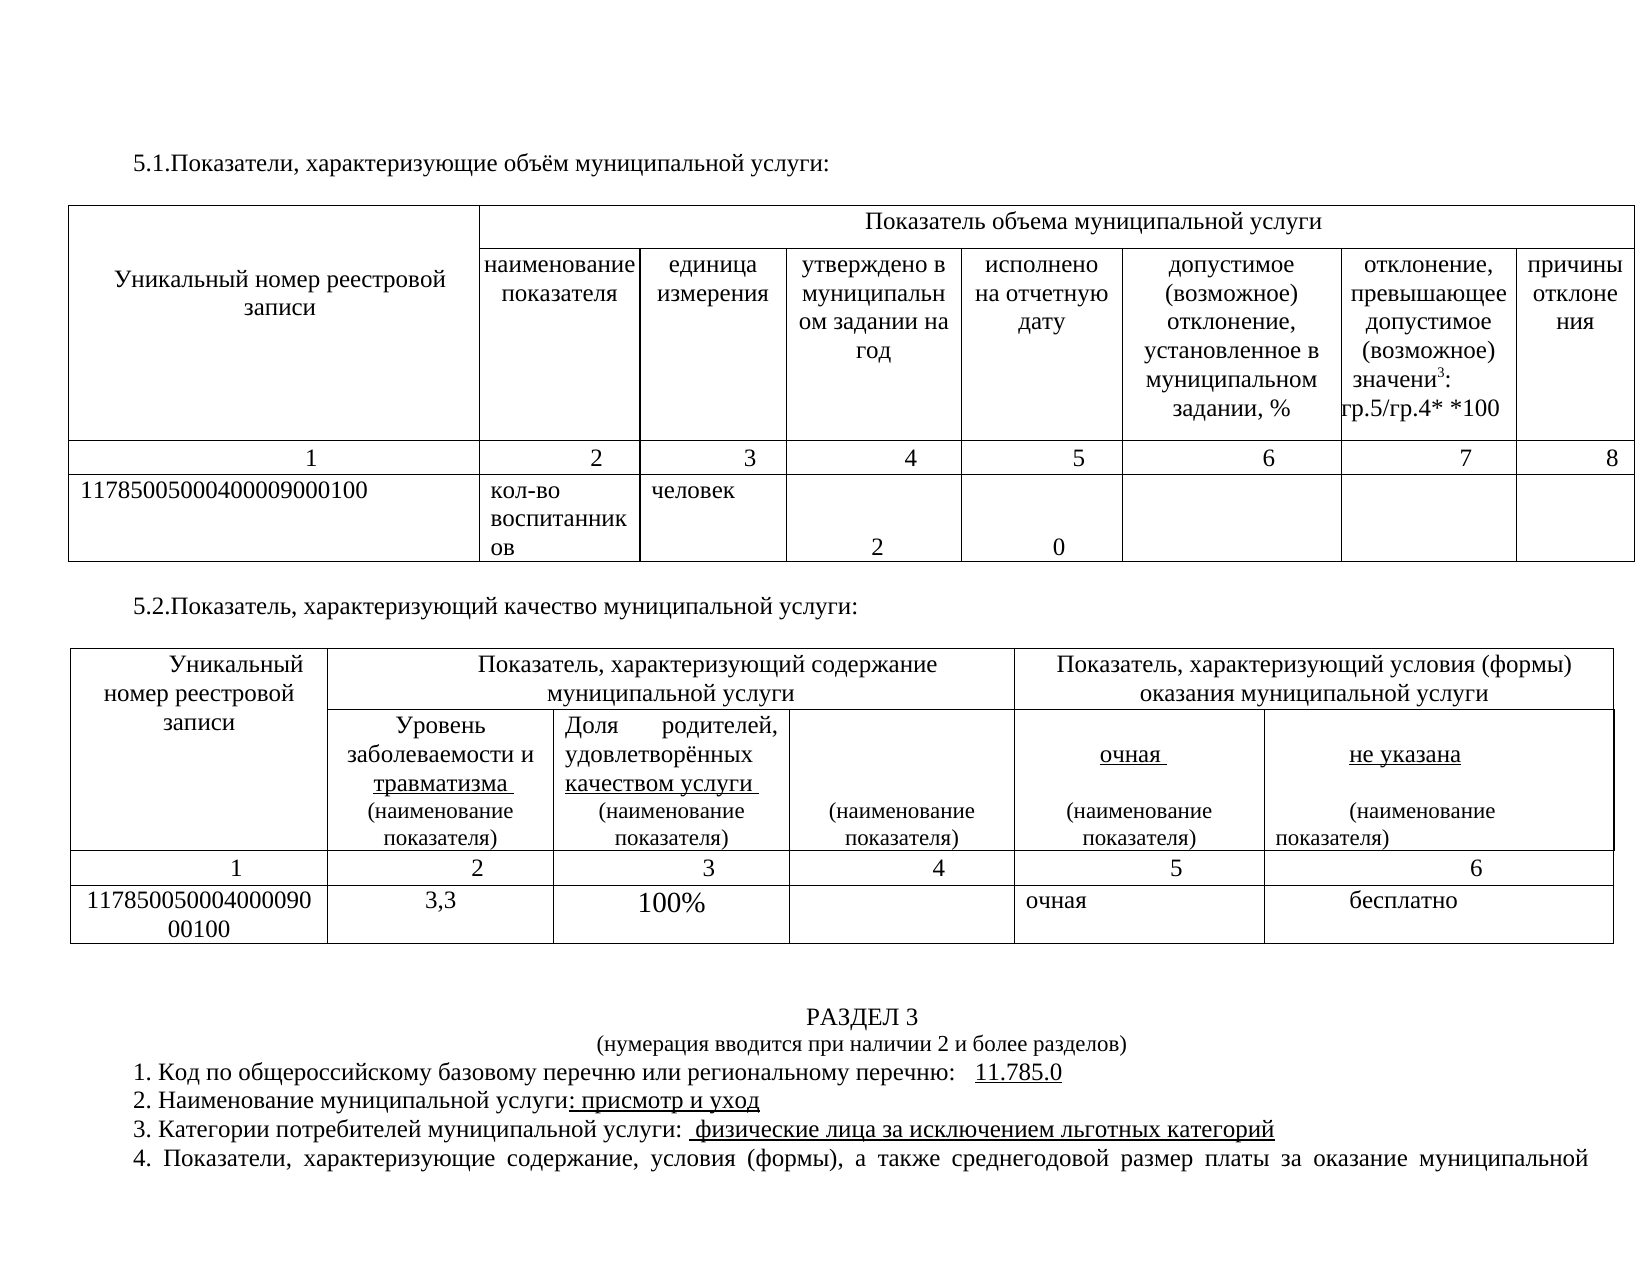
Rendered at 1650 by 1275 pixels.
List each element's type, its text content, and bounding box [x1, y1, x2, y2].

table_cell 100% [554, 886, 789, 943]
text 5.1.Показатели, характеризующие объём муниципальной услуги: [59, 148, 1591, 176]
table_header Уникальный номер реестровой записи [71, 649, 327, 850]
table_cell 11785005000400009000100 [69, 475, 479, 561]
table_cell 2 [787, 475, 961, 561]
table_header Показатель, характеризующий условия (формы) оказания муниципальной услуги [1015, 649, 1613, 709]
table_cell 4 [790, 851, 1014, 884]
text 2. Наименование муниципальной услуги: присмотр и уход [59, 1085, 1591, 1114]
table_cell 3,3 [328, 886, 553, 943]
table_cell [1342, 475, 1516, 561]
table_cell очная [1015, 710, 1264, 796]
text 3. Категории потребителей муниципальной услуги: физические лица за исключением льготных категорий [59, 1114, 1591, 1143]
table_cell исполнено на отчетную дату [962, 249, 1122, 440]
table_cell Уровень заболеваемости и травматизма [328, 710, 553, 796]
table_cell отклонение, превышающее допустимое (возможное) значени3: гр.5/гр.4* *100 [1342, 249, 1516, 440]
table_cell 3 [641, 441, 786, 474]
table_cell 1 [71, 851, 327, 884]
table_cell 4 [787, 441, 961, 474]
table_header Уникальный номер реестровой записи [69, 206, 479, 440]
text 5.2.Показатель, характеризующий качество муниципальной услуги: [59, 591, 1591, 619]
table_cell 2 [328, 851, 553, 884]
table_cell [1123, 475, 1341, 561]
table_cell единица измерения [641, 249, 786, 440]
table_cell (наименование показателя) [790, 796, 1014, 850]
table_cell 3 [554, 851, 789, 884]
table_cell (наименование показателя) [1265, 796, 1613, 850]
table_cell кол-во воспитанников [480, 475, 639, 561]
table_cell Доля родителей, удовлетворённых качеством услуги [554, 710, 789, 796]
table_cell 11785005000400009000100 [71, 886, 327, 943]
table_cell (наименование показателя) [554, 796, 789, 850]
table_cell допустимое (возможное) отклонение, установленное в муниципальном задании, % [1123, 249, 1341, 440]
table_cell бесплатно [1265, 886, 1613, 943]
table_cell 2 [480, 441, 639, 474]
table_cell очная [1015, 886, 1264, 943]
text РАЗДЕЛ 3 [59, 1002, 1591, 1030]
table_cell 0 [962, 475, 1122, 561]
table_cell человек [641, 475, 786, 561]
table_cell 6 [1265, 851, 1613, 884]
table_cell 7 [1342, 441, 1516, 474]
table_cell [790, 886, 1014, 943]
table_cell не указана [1265, 710, 1613, 796]
text (нумерация вводится при наличии 2 и более разделов) [59, 1030, 1591, 1057]
text 1. Код по общероссийскому базовому перечню или региональному перечню: 11.785.0 [59, 1057, 1591, 1085]
table_cell 5 [1015, 851, 1264, 884]
table_header Показатель, характеризующий содержание муниципальной услуги [328, 649, 1014, 709]
table_cell [1517, 475, 1634, 561]
table_cell наименование показателя [480, 249, 639, 440]
table_cell утверждено в муниципальном задании на год [787, 249, 961, 440]
table_cell (наименование показателя) [1015, 796, 1264, 850]
table_cell причины отклонения [1517, 249, 1634, 440]
table_cell 5 [962, 441, 1122, 474]
table_cell 1 [69, 441, 479, 474]
table_cell [790, 710, 1014, 796]
table_cell 6 [1123, 441, 1341, 474]
table_cell 8 [1517, 441, 1634, 474]
table_cell (наименование показателя) [328, 796, 553, 850]
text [133, 1143, 1591, 1172]
table_header Показатель объема муниципальной услуги [480, 206, 1634, 248]
